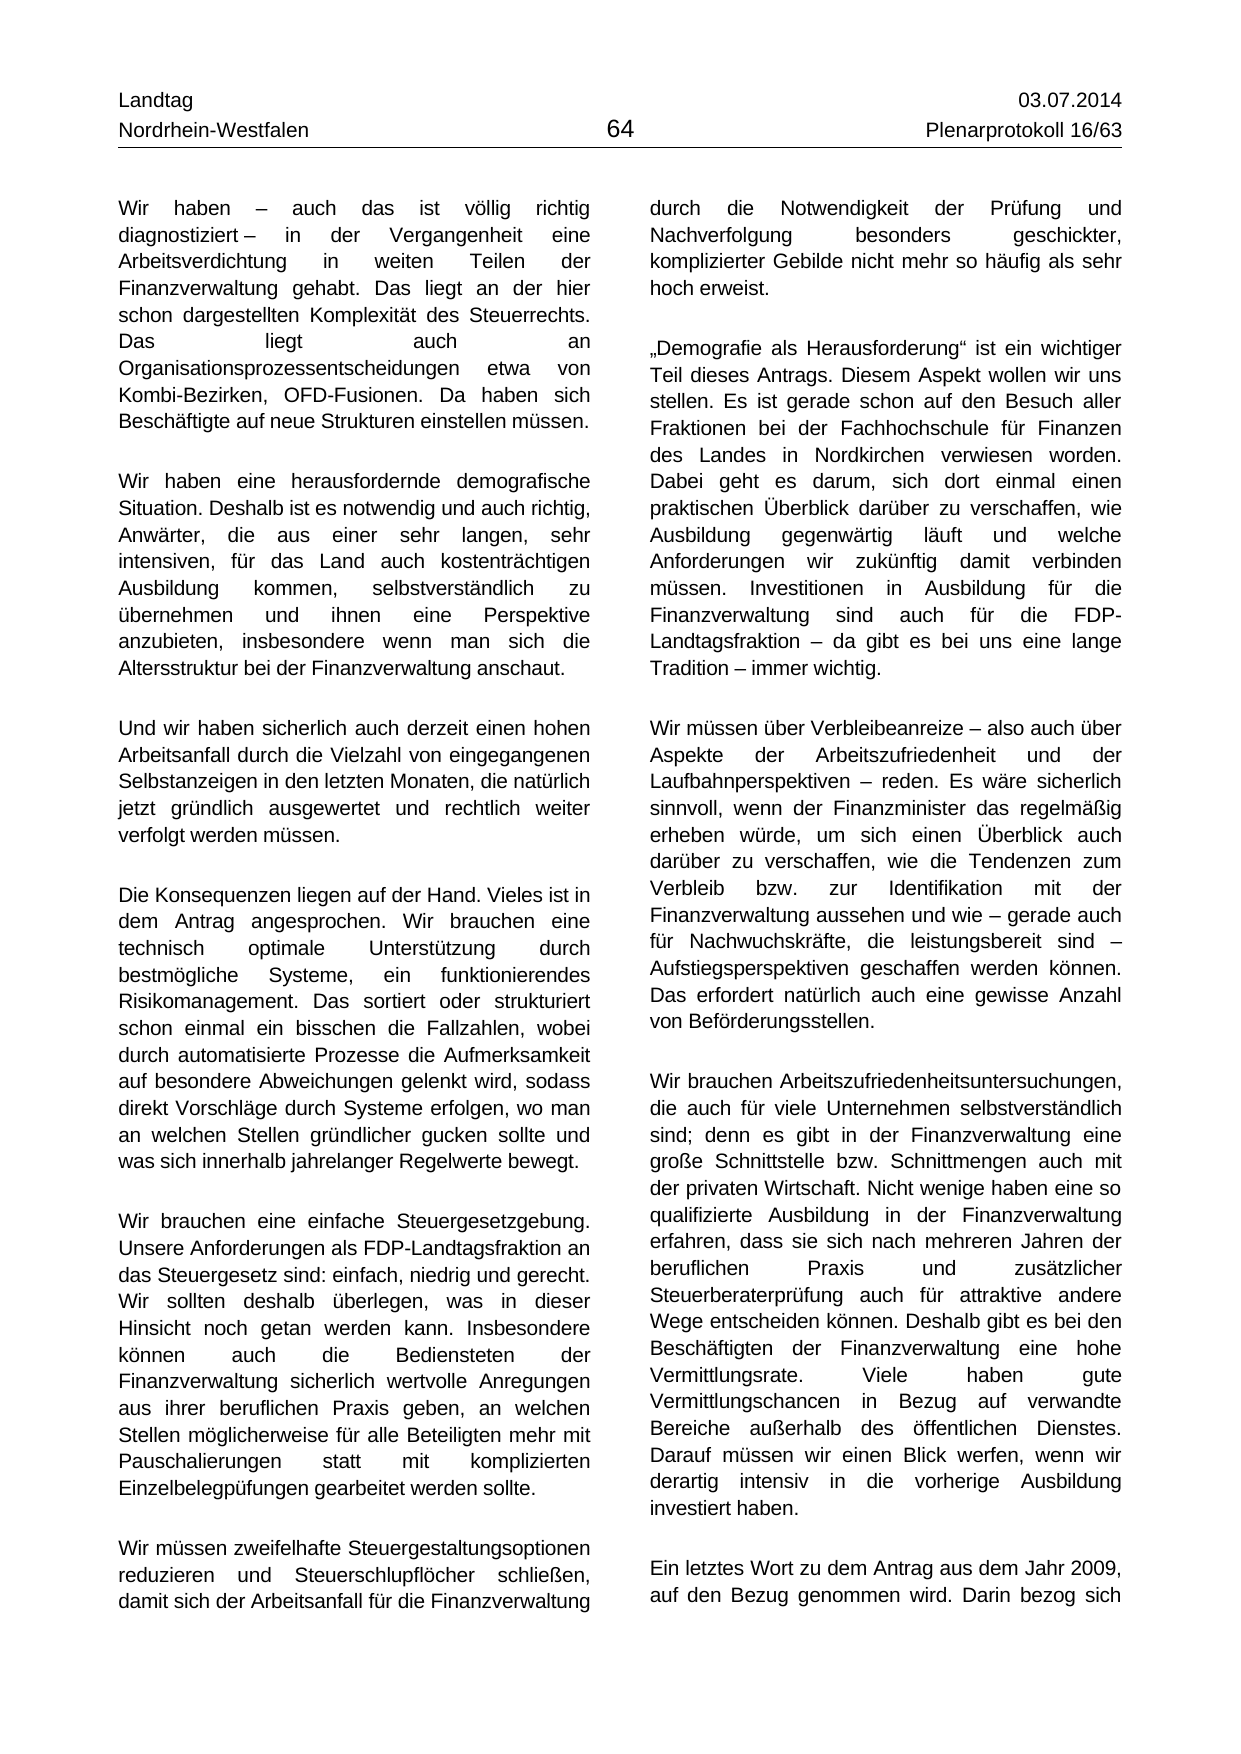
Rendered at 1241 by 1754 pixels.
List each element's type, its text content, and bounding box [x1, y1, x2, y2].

text Wir brauchen Arbeitszufriedenheitsuntersuchungen, die auch für viele Unternehmen selbstverständlich sind; denn es gibt in der Finanzverwaltung eine große Schnittstelle bzw. Schnittmengen auch mit der privaten Wirtschaft. Nicht wenige haben eine so qualifizierte Ausbildung in der Finanzverwaltung erfahren, dass sie sich nach mehreren Jahren der beruflichen Praxis und zusätzlicher Steuerberaterprüfung auch für attraktive andere Wege entscheiden können. Deshalb gibt es bei den Beschäftigten der Finanzverwaltung eine hohe Vermittlungsrate. Viele haben gute Vermittlungschancen in Bezug auf verwandte Bereiche außerhalb des öffentlichen Dienstes. Darauf müssen wir einen Blick werfen, wenn wir derartig intensiv in die vorherige Ausbildung investiert haben. [649, 1070, 1122, 1520]
text „Demografie als Herausforderung“ ist ein wichtiger Teil dieses Antrags. Diesem Aspekt wollen wir uns stellen. Es ist gerade schon auf den Besuch aller Fraktionen bei der Fachhochschule für Finanzen des Landes in Nordkirchen verwiesen worden. Dabei geht es darum, sich dort einmal einen praktischen Überblick darüber zu verschaffen, wie Ausbildung gegenwärtig läuft und welche Anforderungen wir zukünftig damit verbinden müssen. Investitionen in Ausbildung für die Finanzverwaltung sind auch für die FDP-Landtagsfraktion – da gibt es bei uns eine lange Tradition – immer wichtig. [649, 337, 1122, 680]
text Wir müssen zweifelhafte Steuergestaltungsoptionen reduzieren und Steuerschlupflöcher schließen, damit sich der Arbeitsanfall für die Finanzverwaltung durch die Notwendigkeit der Prüfung und Nachverfolgung besonders geschickter, komplizierter Gebilde nicht mehr so häufig als sehr hoch erweist. [649, 197, 1122, 300]
text Wir müssen über Verbleibeanreize – also auch über Aspekte der Arbeitszufriedenheit und der Laufbahnperspektiven – reden. Es wäre sicherlich sinnvoll, wenn der Finanzminister das regelmäßig erheben würde, um sich einen Überblick auch darüber zu verschaffen, wie die Tendenzen zum Verbleib bzw. zur Identifikation mit der Finanzverwaltung aussehen und wie – gerade auch für Nachwuchskräfte, die leistungsbereit sind – Aufstiegsperspektiven geschaffen werden können. Das erfordert natürlich auch eine gewisse Anzahl von Beförderungsstellen. [649, 717, 1122, 1033]
text Wir haben – auch das ist völlig richtig diagnostiziert – in der Vergangenheit eine Arbeitsverdichtung in weiten Teilen der Finanzverwaltung gehabt. Das liegt an der hier schon dargestellten Komplexität des Steuerrechts. Das liegt auch an Organisationsprozessentscheidungen etwa von Kombi-Bezirken, OFD-Fusionen. Da haben sich Beschäftigte auf neue Strukturen einstellen müssen. [118, 197, 591, 433]
text Wir müssen zweifelhafte Steuergestaltungsoptionen reduzieren und Steuerschlupflöcher schließen, damit sich der Arbeitsanfall für die Finanzverwaltung durch die Notwendigkeit der Prüfung und Nachverfolgung besonders geschickter, komplizierter Gebilde nicht mehr so häufig als sehr hoch erweist. [118, 1537, 591, 1613]
text Wir haben eine herausfordernde demografische Situation. Deshalb ist es notwendig und auch richtig, Anwärter, die aus einer sehr langen, sehr intensiven, für das Land auch kostenträchtigen Ausbildung kommen, selbstverständlich zu übernehmen und ihnen eine Perspektive anzubieten, insbesondere wenn man sich die Altersstruktur bei der Finanzverwaltung anschaut. [118, 470, 591, 680]
text Die Konsequenzen liegen auf der Hand. Vieles ist in dem Antrag angesprochen. Wir brauchen eine technisch optimale Unterstützung durch bestmögliche Systeme, ein funktionierendes Risikomanagement. Das sortiert oder strukturiert schon einmal ein bisschen die Fallzahlen, wobei durch automatisierte Prozesse die Aufmerksamkeit auf besondere Abweichungen gelenkt wird, sodass direkt Vorschläge durch Systeme erfolgen, wo man an welchen Stellen gründlicher gucken sollte und was sich innerhalb jahrelanger Regelwerte bewegt. [118, 883, 591, 1173]
text Wir brauchen eine einfache Steuergesetzgebung. Unsere Anforderungen als FDP-Landtagsfraktion an das Steuergesetz sind: einfach, niedrig und gerecht. Wir sollten deshalb überlegen, was in dieser Hinsicht noch getan werden kann. Insbesondere können auch die Bediensteten der Finanzverwaltung sicherlich wertvolle Anregungen aus ihrer beruflichen Praxis geben, an welchen Stellen möglicherweise für alle Beteiligten mehr mit Pauschalierungen statt mit komplizierten Einzelbelegpüfungen gearbeitet werden sollte. [118, 1210, 591, 1500]
text Und wir haben sicherlich auch derzeit einen hohen Arbeitsanfall durch die Vielzahl von eingegangenen Selbstanzeigen in den letzten Monaten, die natürlich jetzt gründlich ausgewertet und rechtlich weiter verfolgt werden müssen. [118, 717, 591, 847]
